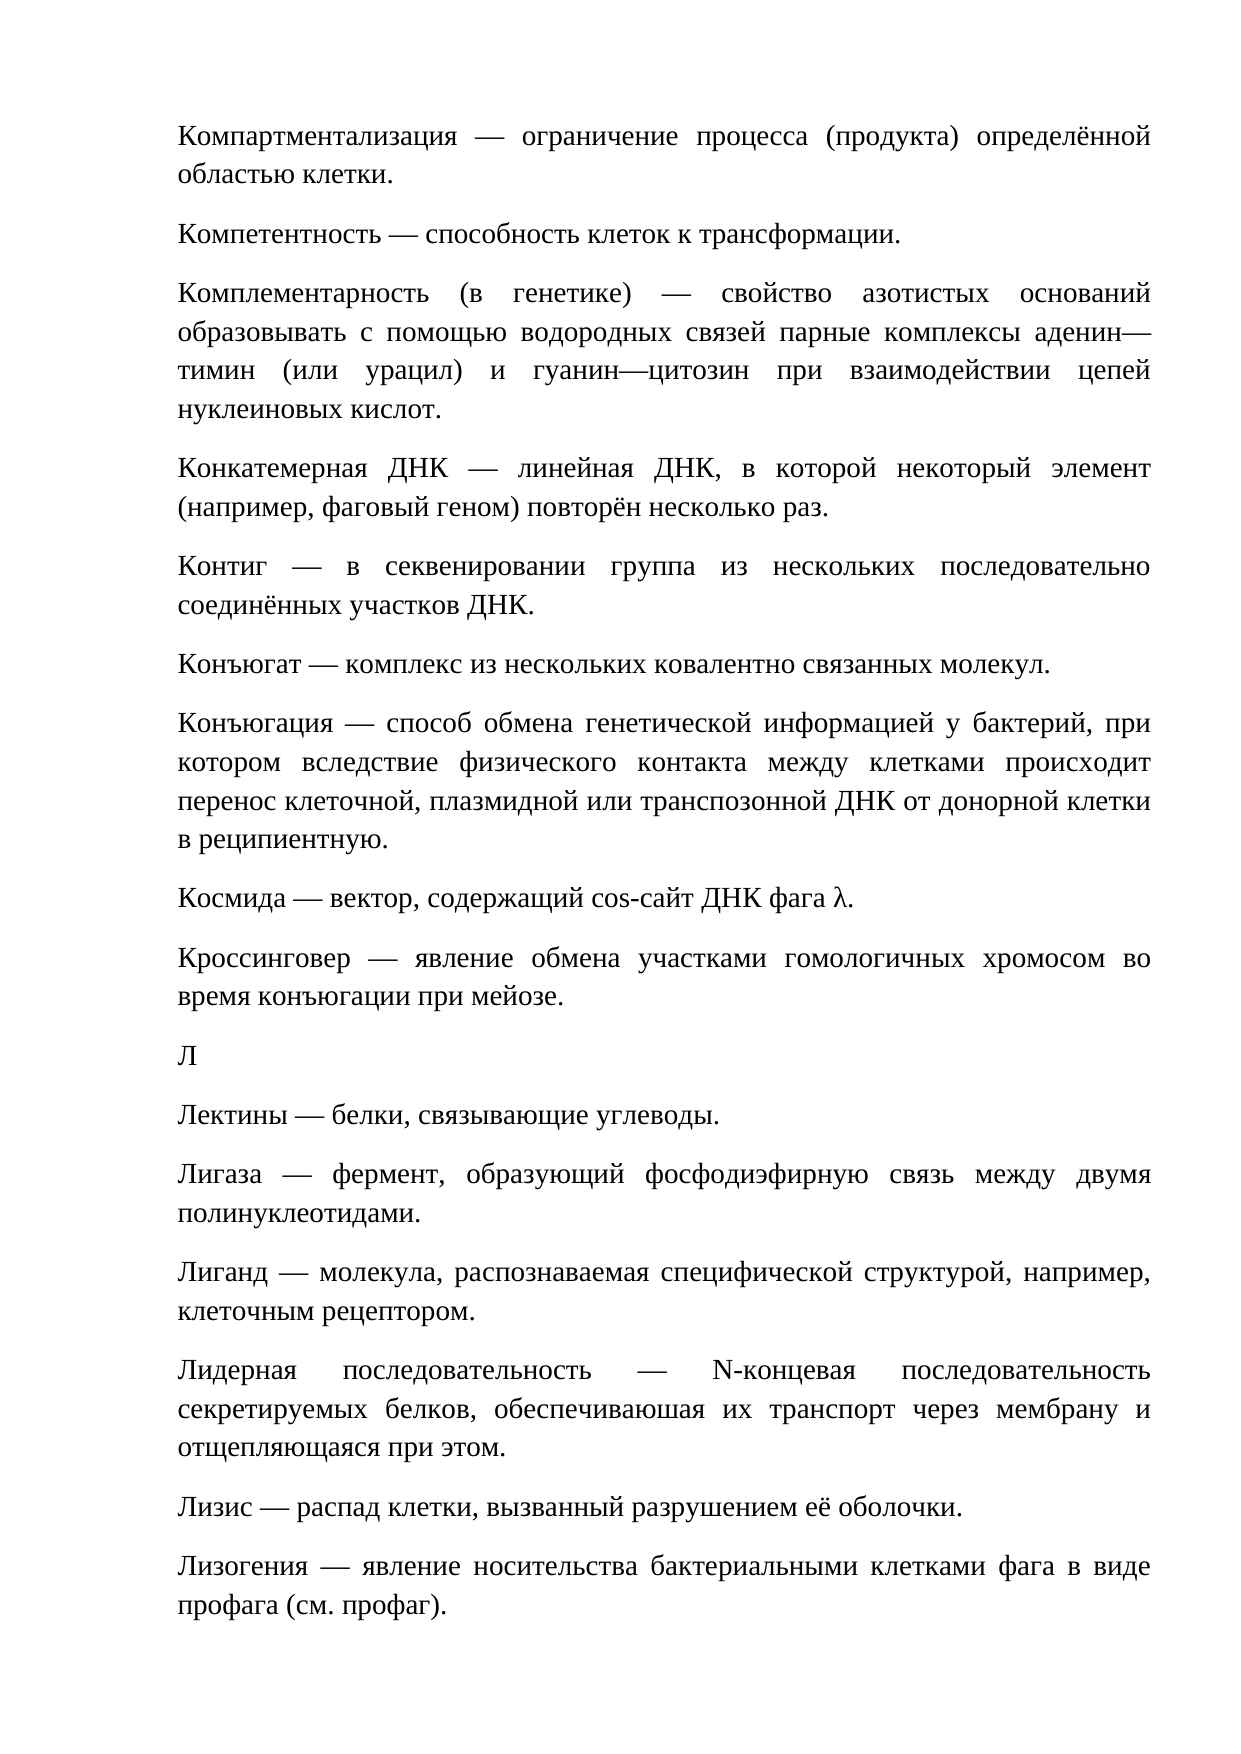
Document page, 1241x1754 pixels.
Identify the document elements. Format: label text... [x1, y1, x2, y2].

text Контиг — в секвенировании группа из нескольких последовательно соединённых участков ДНК. [177, 548, 1152, 620]
text Лизогения — явление носительства бактериальными клетками фага в виде профага (см. профаг). [177, 1548, 1152, 1620]
text Комплементарность (в генетике) — свойство азотистых оснований образовывать с помощью водородных связей парные комплексы аденин—тимин (или урацил) и гуанин—цитозин при взаимодействии цепей нуклеиновых кислот. [177, 275, 1152, 424]
text Лигаза — фермент, образующий фосфодиэфирную связь между двумя полинуклеотидами. [177, 1157, 1152, 1229]
text Космида — вектор, содержащий cos-сайт ДНК фага λ. [177, 881, 1152, 914]
text Лектины — белки, связывающие углеводы. [177, 1097, 1152, 1131]
text Лизис — распад клетки, вызванный разрушением её оболочки. [177, 1489, 1152, 1522]
text Компетентность — способность клеток к трансформации. [177, 216, 1152, 249]
text Лиганд — молекула, распознаваемая специфической структурой, например, клеточным рецептором. [177, 1254, 1152, 1327]
text Кроссинговер — явление обмена участками гомологичных хромосом во время конъюгации при мейозе. [177, 940, 1152, 1012]
text Лидерная последовательность — N-концевая последовательность секретируемых белков, обеспечиваюшая их транспорт через мембрану и отщепляющаяся при этом. [177, 1352, 1152, 1463]
text Конкатемерная ДНК — линейная ДНК, в которой некоторый элемент (например, фаговый геном) повторён несколько раз. [177, 450, 1152, 522]
text Л [177, 1038, 1152, 1071]
text Конъюгат — комплекс из нескольких ковалентно связанных молекул. [177, 646, 1152, 680]
text Компартментализация — ограничение процесса (продукта) определённой областью клетки. [177, 118, 1152, 190]
text Конъюгация — способ обмена генетической информацией у бактерий, при котором вследствие физического контакта между клетками происходит перенос клеточной, плазмидной или транспозонной ДНК от донорной клетки в реципиентную. [177, 706, 1152, 855]
